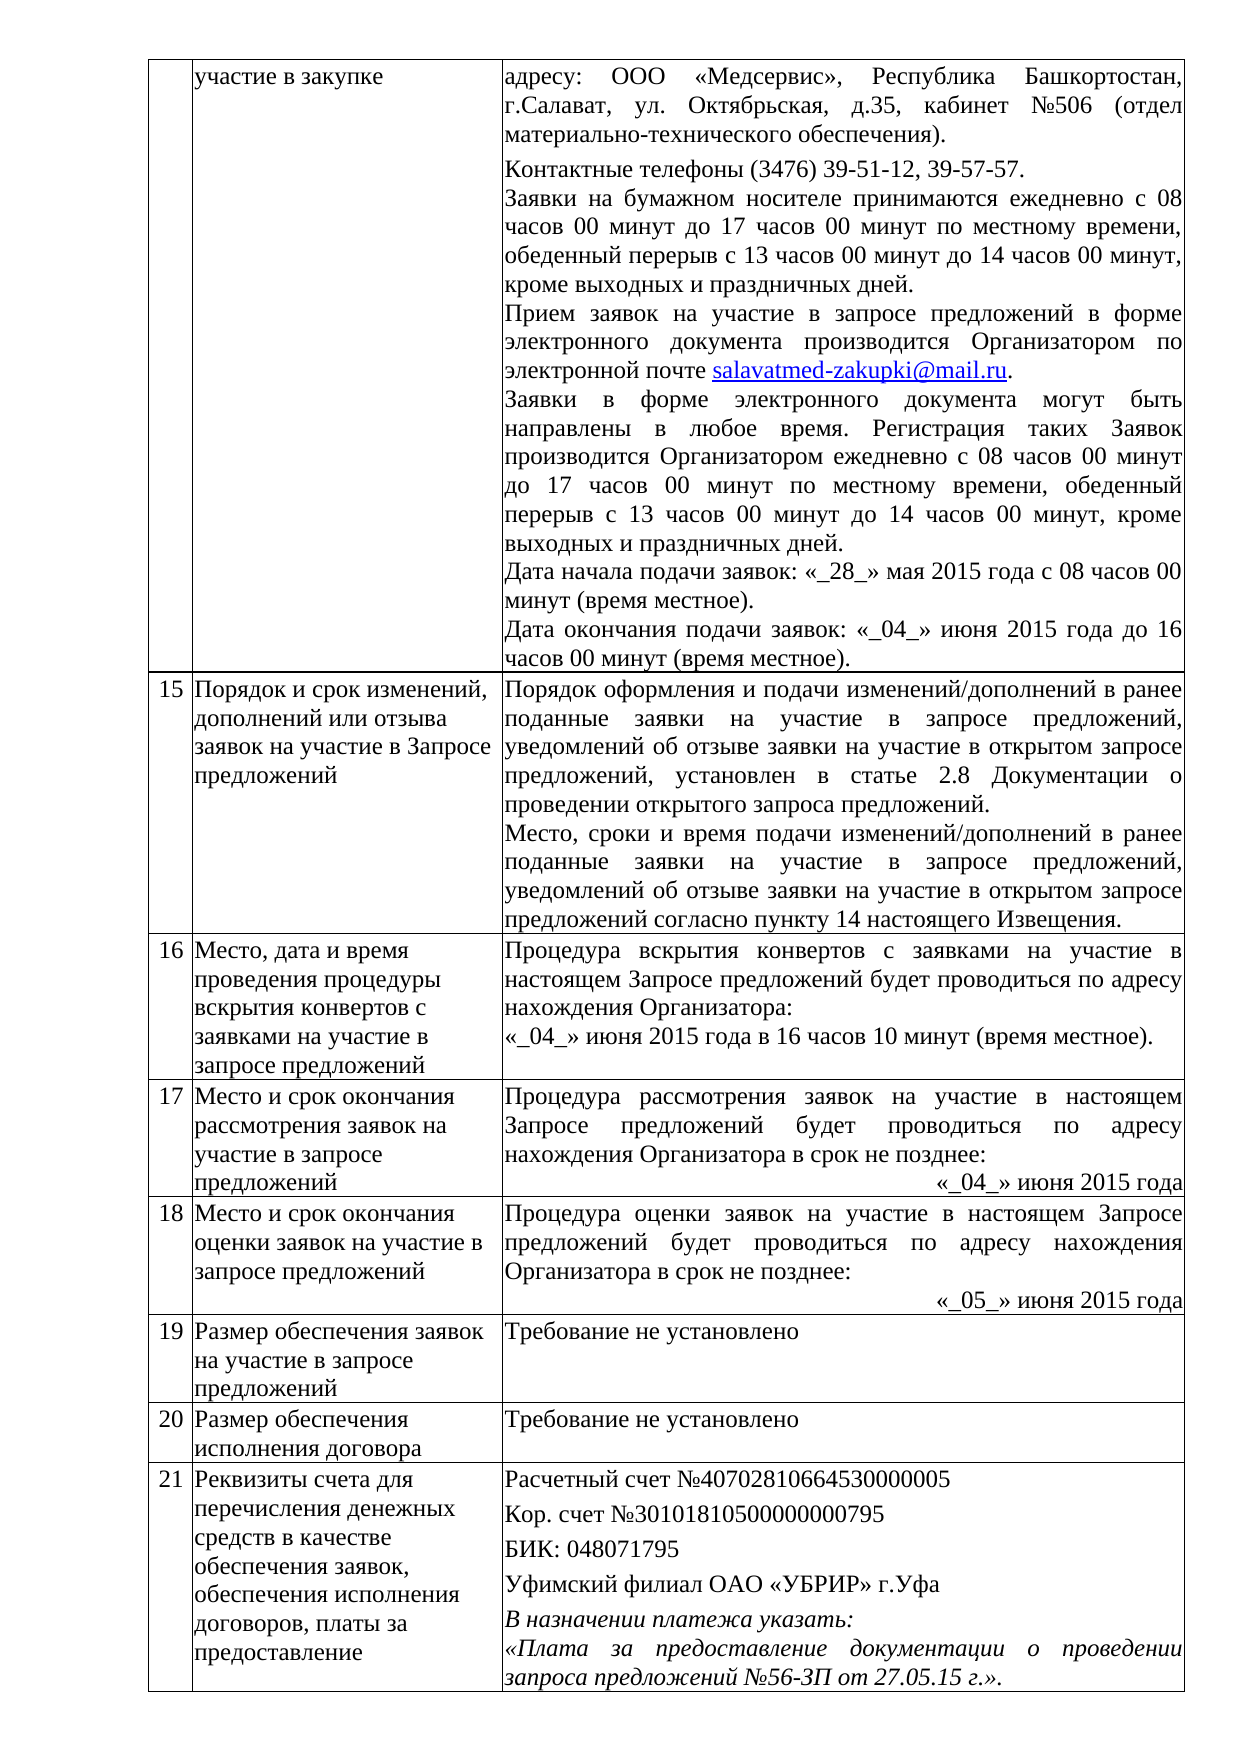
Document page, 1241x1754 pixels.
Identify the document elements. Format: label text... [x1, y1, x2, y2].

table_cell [503, 1463, 1184, 1691]
table_cell 17 [149, 1080, 192, 1196]
table_cell Порядок и срок изменений, дополнений или отзыва заявок на участие в Запросе предложений [193, 673, 502, 933]
table_cell Размер обеспечения исполнения договора [193, 1403, 502, 1462]
table_cell Процедура рассмотрения заявок на участие в настоящем Запросе предложений будет проводиться по адресу нахождения Организатора в срок не позднее: «_04_» июня 2015 года [503, 1080, 1184, 1196]
table_cell Размер обеспечения заявок на участие в запросе предложений [193, 1315, 502, 1402]
table_cell 19 [149, 1315, 192, 1402]
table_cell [193, 1463, 502, 1691]
table_cell 21 [149, 1463, 192, 1691]
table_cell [193, 60, 502, 671]
table_cell 16 [149, 934, 192, 1079]
table_cell 14 [149, 60, 192, 671]
table_cell 15 [149, 673, 192, 933]
table_cell Место и срок окончания оценки заявок на участие в запросе предложений [193, 1197, 502, 1313]
table_cell Прием и регистрация заявок на участие в запросе предложений на бумажном носителе производится Организатором по адресу: ООО «Медсервис», Республика Башкортостан, г.Салават, ул. Октябрьская, д.35, кабинет №506 (отдел материально-технического обеспечения). Контактные телефоны (3476) 39-51-12, 39-57-57. Заявки на бумажном носителе принимаются ежедневно с 08 часов 00 минут до 17 часов 00 минут по местному времени, обеденный перерыв с 13 часов 00 минут до 14 часов 00 минут, кроме выходных и праздничных дней. Прием заявок на участие в запросе предложений в форме электронного документа производится Организатором по электронной почте salavatmed-zakupki@mail.ru. Заявки в форме электронного документа могут быть направлены в любое время. Регистрация таких Заявок производится Организатором ежедневно с 08 часов 00 минут до 17 часов 00 минут по местному времени, обеденный перерыв с 13 часов 00 минут до 14 часов 00 минут, кроме выходных и праздничных дней. Дата начала подачи заявок: «_28_» мая 2015 года с 08 часов 00 минут (время местное). Дата окончания подачи заявок: «_04_» июня 2015 года до 16 часов 00 минут (время местное). [503, 60, 1184, 671]
table_cell Порядок оформления и подачи изменений/дополнений в ранее поданные заявки на участие в запросе предложений, уведомлений об отзыве заявки на участие в открытом запросе предложений, установлен в статье 2.8 Документации о проведении открытого запроса предложений. Место, сроки и время подачи изменений/дополнений в ранее поданные заявки на участие в запросе предложений, уведомлений об отзыве заявки на участие в открытом запросе предложений согласно пункту 14 настоящего Извещения. [503, 673, 1184, 933]
table_cell 20 [149, 1403, 192, 1462]
table_cell Место, дата и время проведения процедуры вскрытия конвертов с заявками на участие в запросе предложений [193, 934, 502, 1079]
table_cell Место и срок окончания рассмотрения заявок на участие в запросе предложений [193, 1080, 502, 1196]
table_cell Процедура оценки заявок на участие в настоящем Запросе предложений будет проводиться по адресу нахождения Организатора в срок не позднее: «_05_» июня 2015 года [503, 1197, 1184, 1313]
table_cell Требование не установлено [503, 1403, 1184, 1462]
table_cell 18 [149, 1197, 192, 1313]
table_cell Процедура вскрытия конвертов с заявками на участие в настоящем Запросе предложений будет проводиться по адресу нахождения Организатора: «_04_» июня 2015 года в 16 часов 10 минут (время местное). [503, 934, 1184, 1079]
table_cell Требование не установлено [503, 1315, 1184, 1402]
